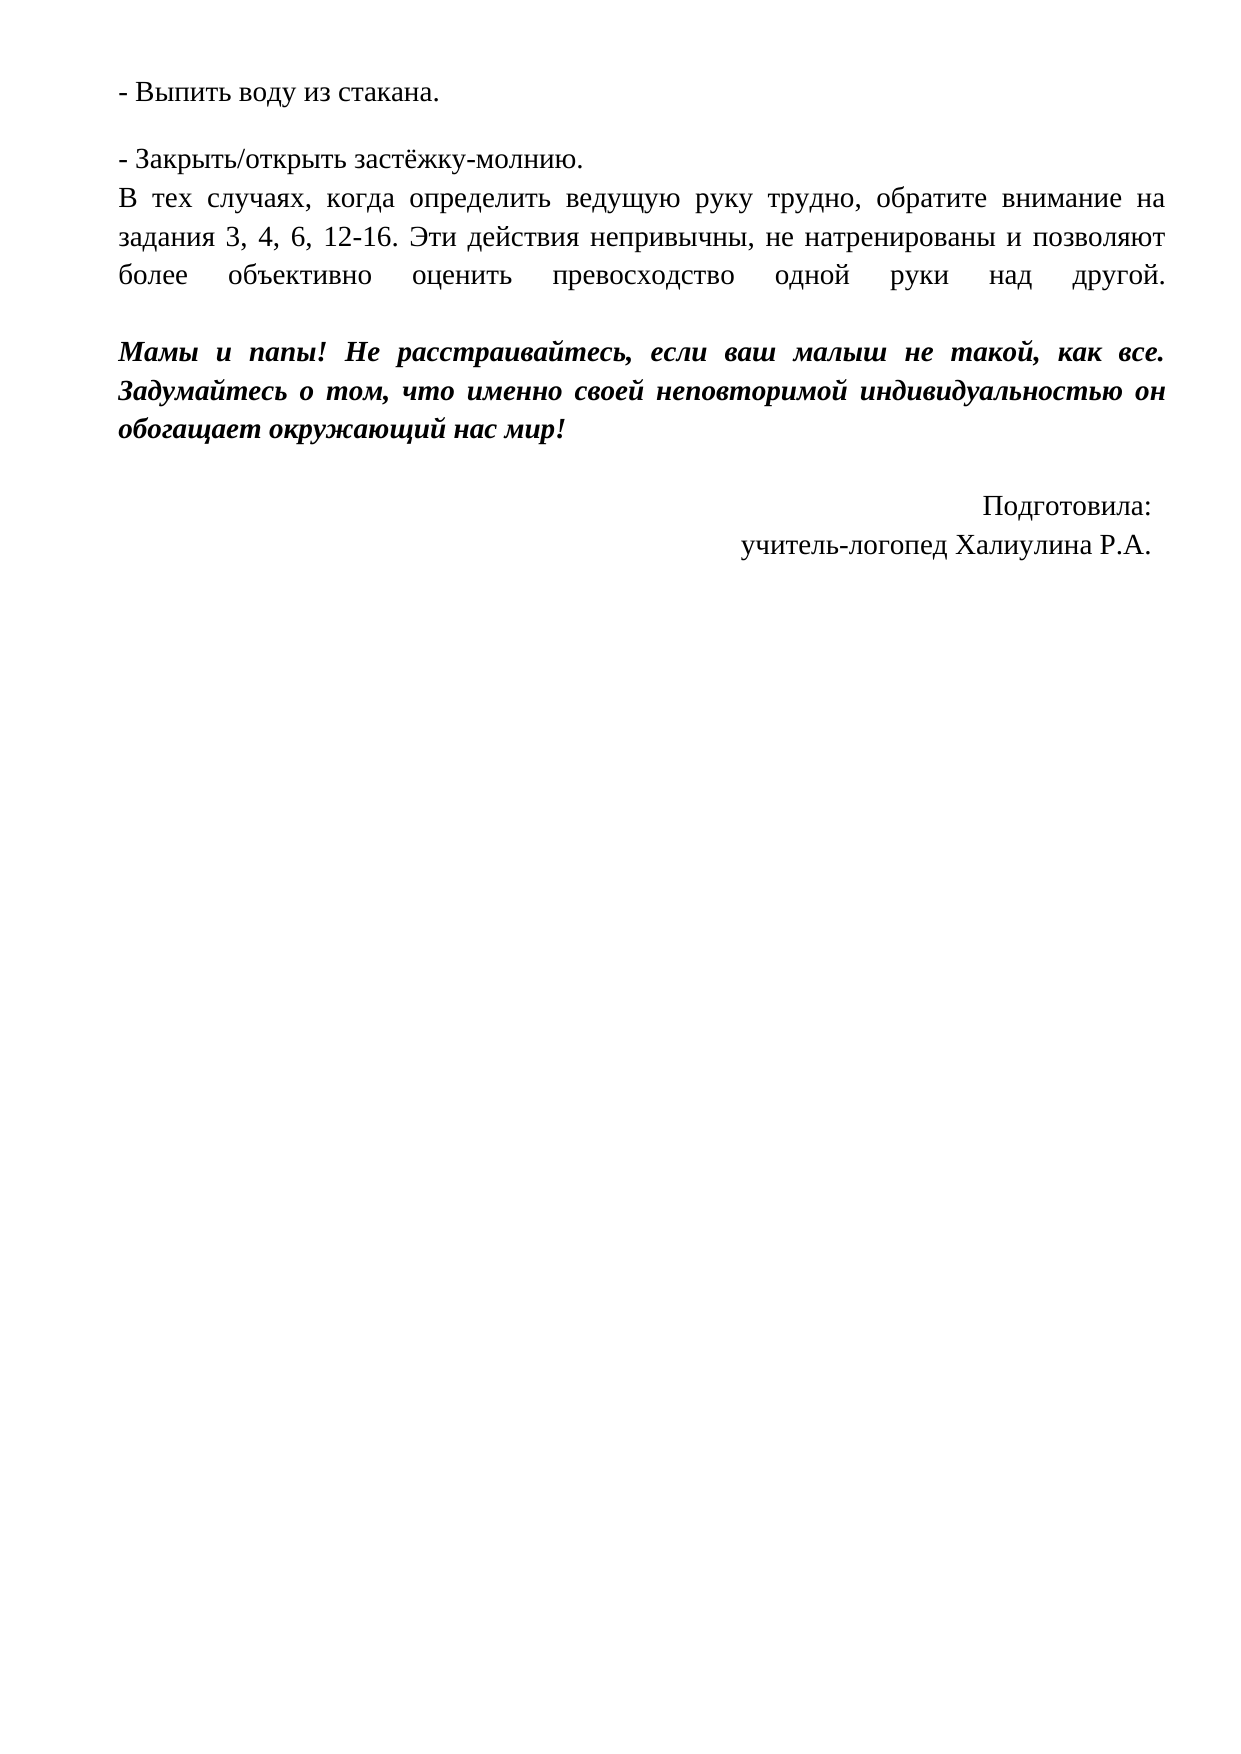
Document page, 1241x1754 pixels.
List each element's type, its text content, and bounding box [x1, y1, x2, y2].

text Подготовила: [118, 488, 1152, 522]
text В тех случаях, когда определить ведущую руку трудно, обратите внимание на задания 3, 4, 6, 12-16. Эти действия непривычны, не натренированы и позволяют более объективно оценить превосходство одной руки над другой. Мамы и папы! Не расстраивайтесь, если ваш малыш не такой, как все. Задумайтесь о том, что именно своей неповторимой индивидуальностью он обогащает окружающий нас мир! [118, 180, 1167, 445]
text - Закрыть/открыть застёжку-молнию. [118, 142, 1167, 175]
text - Выпить воду из стакана. [118, 74, 1167, 107]
text учитель-логопед Халиулина Р.А. [118, 527, 1152, 561]
